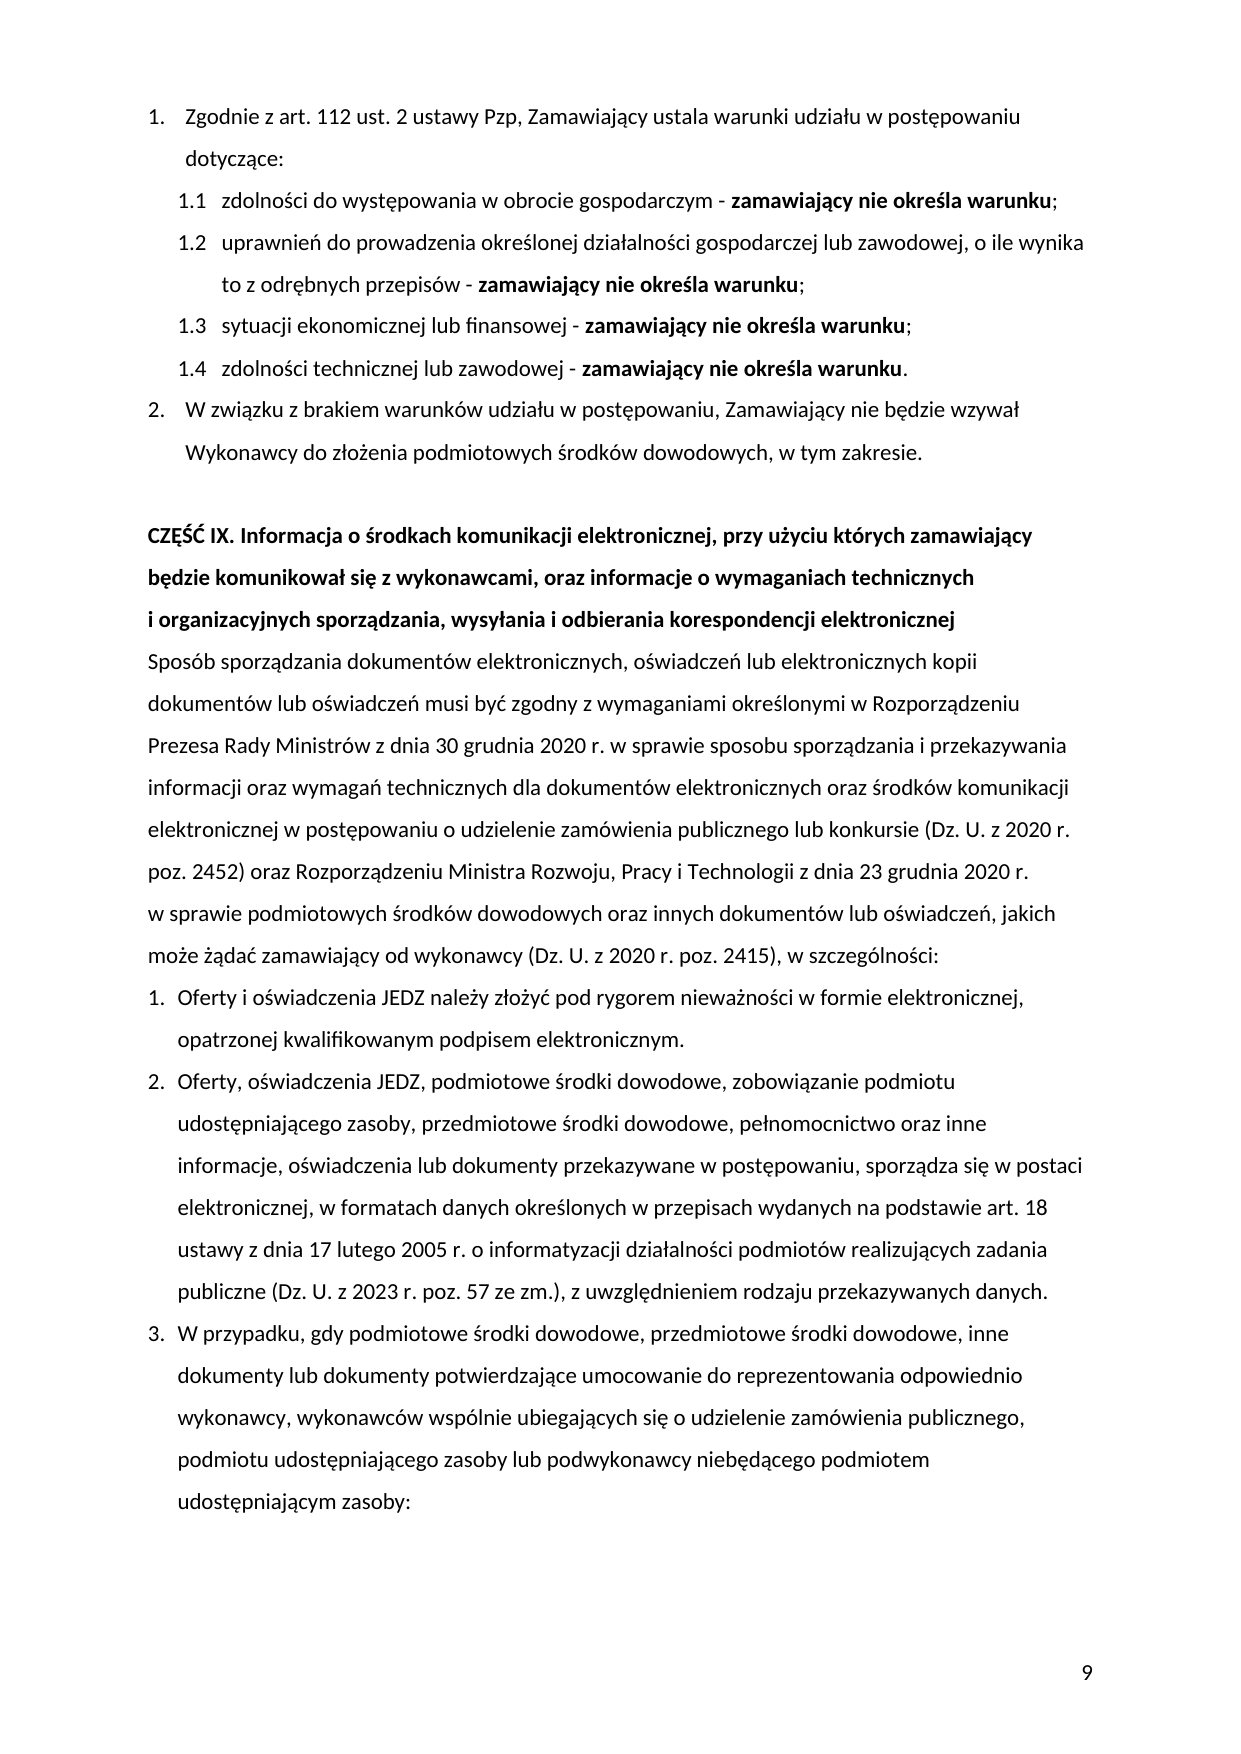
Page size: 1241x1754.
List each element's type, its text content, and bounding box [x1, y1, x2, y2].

list sytuacji ekonomicznej lub finansowej - zamawiający nie określa warunku; [177, 312, 1093, 340]
list zdolności technicznej lub zawodowej - zamawiający nie określa warunku. [177, 354, 1093, 382]
list Zgodnie z art. 112 ust. 2 ustawy Pzp, Zamawiający ustala warunki udziału w postępowaniu dotyczące: [148, 102, 1093, 172]
text Sposób sporządzania dokumentów elektronicznych, oświadczeń lub elektronicznych kopii dokumentów lub oświadczeń musi być zgodny z wymaganiami określonymi w Rozporządzeniu Prezesa Rady Ministrów z dnia 30 grudnia 2020 r. w sprawie sposobu sporządzania i przekazywania informacji oraz wymagań technicznych dla dokumentów elektronicznych oraz środków komunikacji elektronicznej w postępowaniu o udzielenie zamówienia publicznego lub konkursie (Dz. U. z 2020 r. poz. 2452) oraz Rozporządzeniu Ministra Rozwoju, Pracy i Technologii z dnia 23 grudnia 2020 r. w sprawie podmiotowych środków dowodowych oraz innych dokumentów lub oświadczeń, jakich może żądać zamawiający od wykonawcy (Dz. U. z 2020 r. poz. 2415), w szczególności: [148, 647, 1093, 969]
list W związku z brakiem warunków udziału w postępowaniu, Zamawiający nie będzie wzywał Wykonawcy do złożenia podmiotowych środków dowodowych, w tym zakresie. [148, 396, 1093, 466]
list uprawnień do prowadzenia określonej działalności gospodarczej lub zawodowej, o ile wynika to z odrębnych przepisów - zamawiający nie określa warunku; [177, 228, 1093, 298]
list Oferty, oświadczenia JEDZ, podmiotowe środki dowodowe, zobowiązanie podmiotu udostępniającego zasoby, przedmiotowe środki dowodowe, pełnomocnictwo oraz inne informacje, oświadczenia lub dokumenty przekazywane w postępowaniu, sporządza się w postaci elektronicznej, w formatach danych określonych w przepisach wydanych na podstawie art. 18 ustawy z dnia 17 lutego 2005 r. o informatyzacji działalności podmiotów realizujących zadania publiczne (Dz. U. z 2023 r. poz. 57 ze zm.), z uwzględnieniem rodzaju przekazywanych danych. [148, 1067, 1093, 1305]
list Oferty i oświadczenia JEDZ należy złożyć pod rygorem nieważności w formie elektronicznej, opatrzonej kwalifikowanym podpisem elektronicznym. [148, 983, 1093, 1053]
list W przypadku, gdy podmiotowe środki dowodowe, przedmiotowe środki dowodowe, inne dokumenty lub dokumenty potwierdzające umocowanie do reprezentowania odpowiednio wykonawcy, wykonawców wspólnie ubiegających się o udzielenie zamówienia publicznego, podmiotu udostępniającego zasoby lub podwykonawcy niebędącego podmiotem udostępniającym zasoby: [148, 1319, 1093, 1515]
text CZĘŚĆ IX. Informacja o środkach komunikacji elektronicznej, przy użyciu których zamawiający będzie komunikował się z wykonawcami, oraz informacje o wymaganiach technicznych i organizacyjnych sporządzania, wysyłania i odbierania korespondencji elektronicznej [148, 522, 1093, 633]
list zdolności do występowania w obrocie gospodarczym - zamawiający nie określa warunku; [177, 186, 1093, 214]
